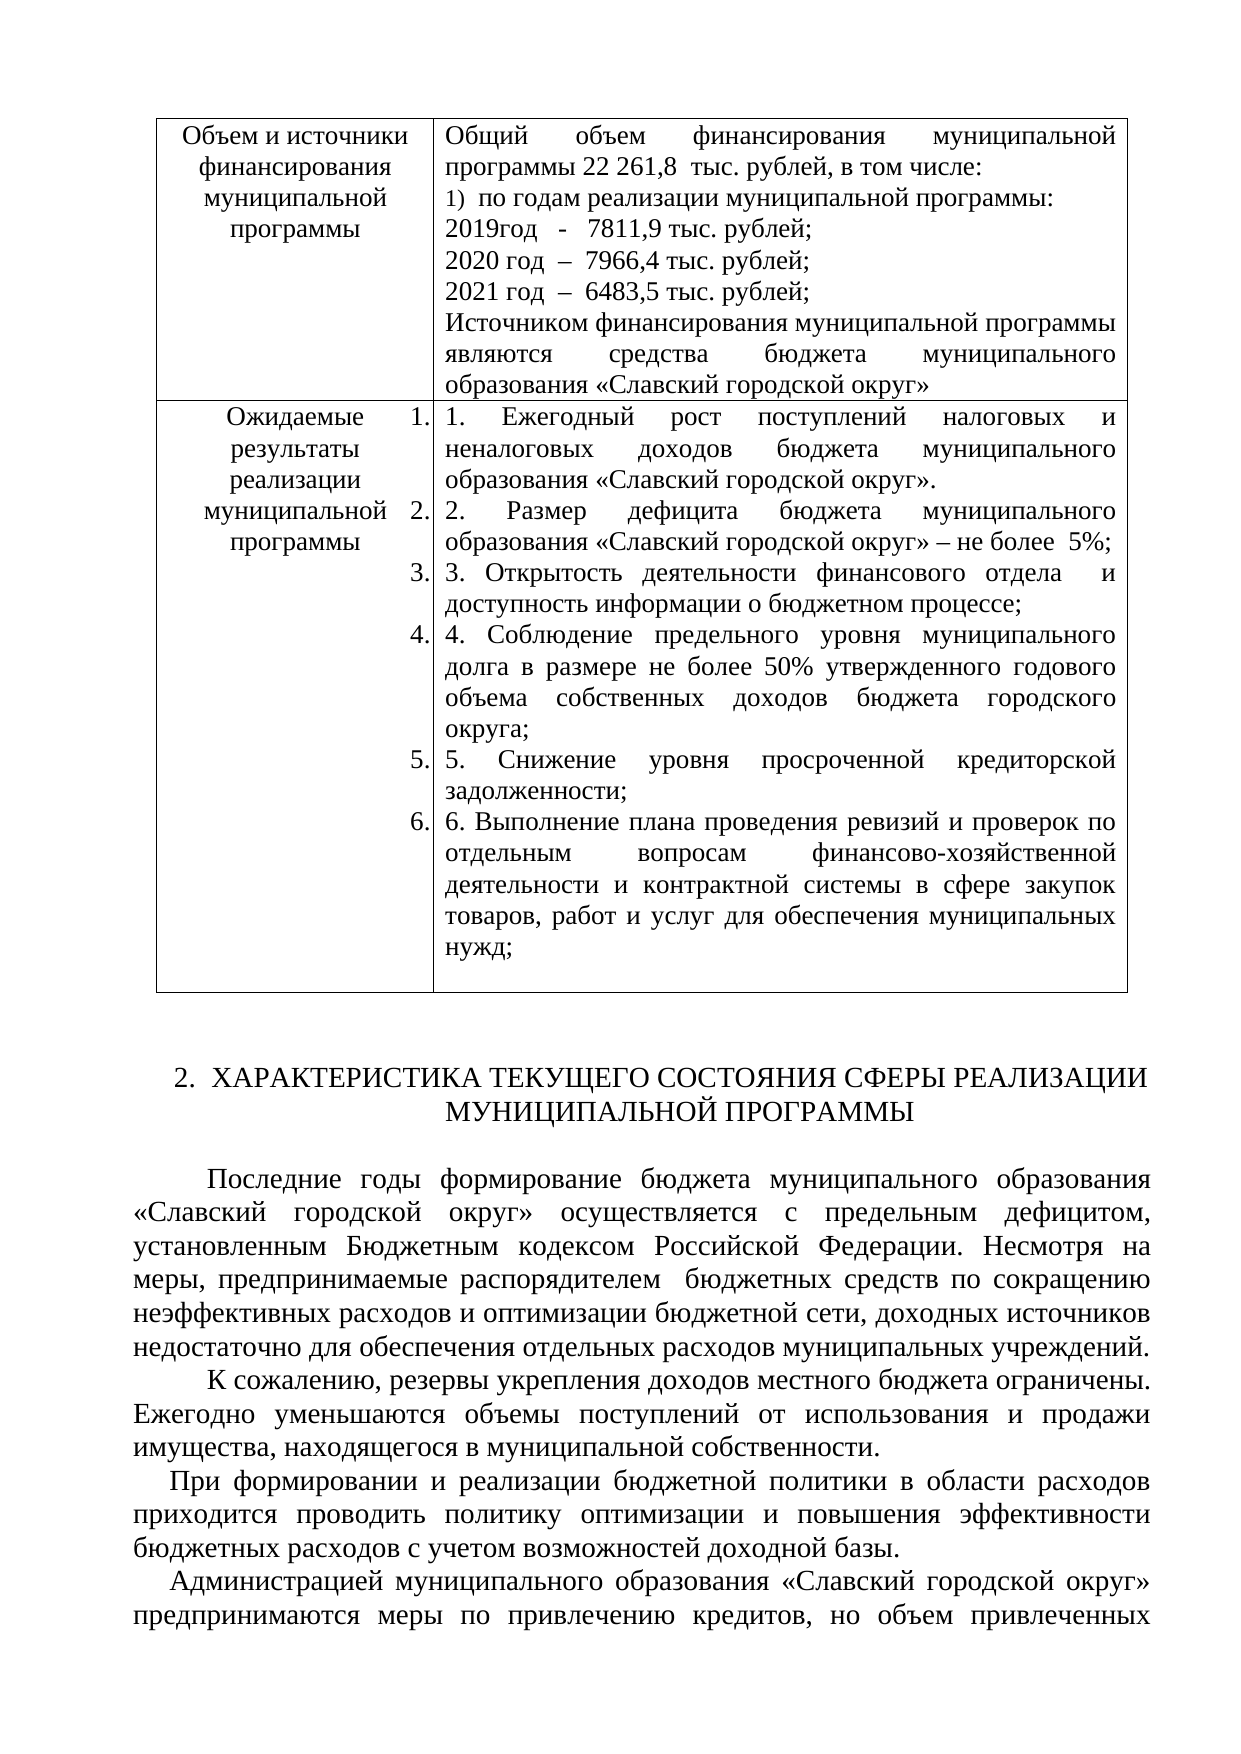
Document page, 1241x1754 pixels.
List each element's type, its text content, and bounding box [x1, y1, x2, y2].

table_cell 1. Ежегодный рост поступлений налоговых и неналоговых доходов бюджета муниципального образования «Славский городской округ». 2. Размер дефицита бюджета муниципального образования «Славский городской округ» – не более 5%; 3. Открытость деятельности финансового отдела и доступность информации о бюджетном процессе; 4. Соблюдение предельного уровня муниципального долга в размере не более 50% утвержденного годового объема собственных доходов бюджета городского округа; 5. Снижение уровня просроченной кредиторской задолженности; 6. Выполнение плана проведения ревизий и проверок по отдельным вопросам финансово-хозяйственной деятельности и контрактной системы в сфере закупок товаров, работ и услуг для обеспечения муниципальных нужд; [434, 401, 1127, 992]
text Последние годы формирование бюджета муниципального образования «Славский городской округ» осуществляется с предельным дефицитом, установленным Бюджетным кодексом Российской Федерации. Несмотря на меры, предпринимаемые распорядителем бюджетных средств по сокращению неэффективных расходов и оптимизации бюджетной сети, доходных источников недостаточно для обеспечения отдельных расходов муниципальных учреждений. [133, 1161, 1152, 1362]
text К сожалению, резервы укрепления доходов местного бюджета ограничены. Ежегодно уменьшаются объемы поступлений от использования и продажи имущества, находящегося в муниципальной собственности. [133, 1362, 1152, 1463]
list ХАРАКТЕРИСТИКА ТЕКУЩЕГО СОСТОЯНИЯ СФЕРЫ РЕАЛИЗАЦИИ МУНИЦИПАЛЬНОЙ ПРОГРАММЫ [170, 1060, 1152, 1127]
table_cell Объем и источники финансирования муниципальной программы [157, 119, 433, 399]
table_cell Ожидаемые результаты реализации муниципальной программы [157, 401, 433, 992]
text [133, 1563, 1152, 1631]
text При формировании и реализации бюджетной политики в области расходов приходится проводить политику оптимизации и повышения эффективности бюджетных расходов с учетом возможностей доходной базы. [133, 1463, 1152, 1563]
table_cell Общий объем финансирования муниципальной программы 22 261,8 тыс. рублей, в том числе: по годам реализации муниципальной программы: 2019год - 7811,9 тыс. рублей; 2020 год – 7966,4 тыс. рублей; 2021 год – 6483,5 тыс. рублей; Источником финансирования муниципальной программы являются средства бюджета муниципального образования «Славский городской округ» [810, 119, 1127, 399]
